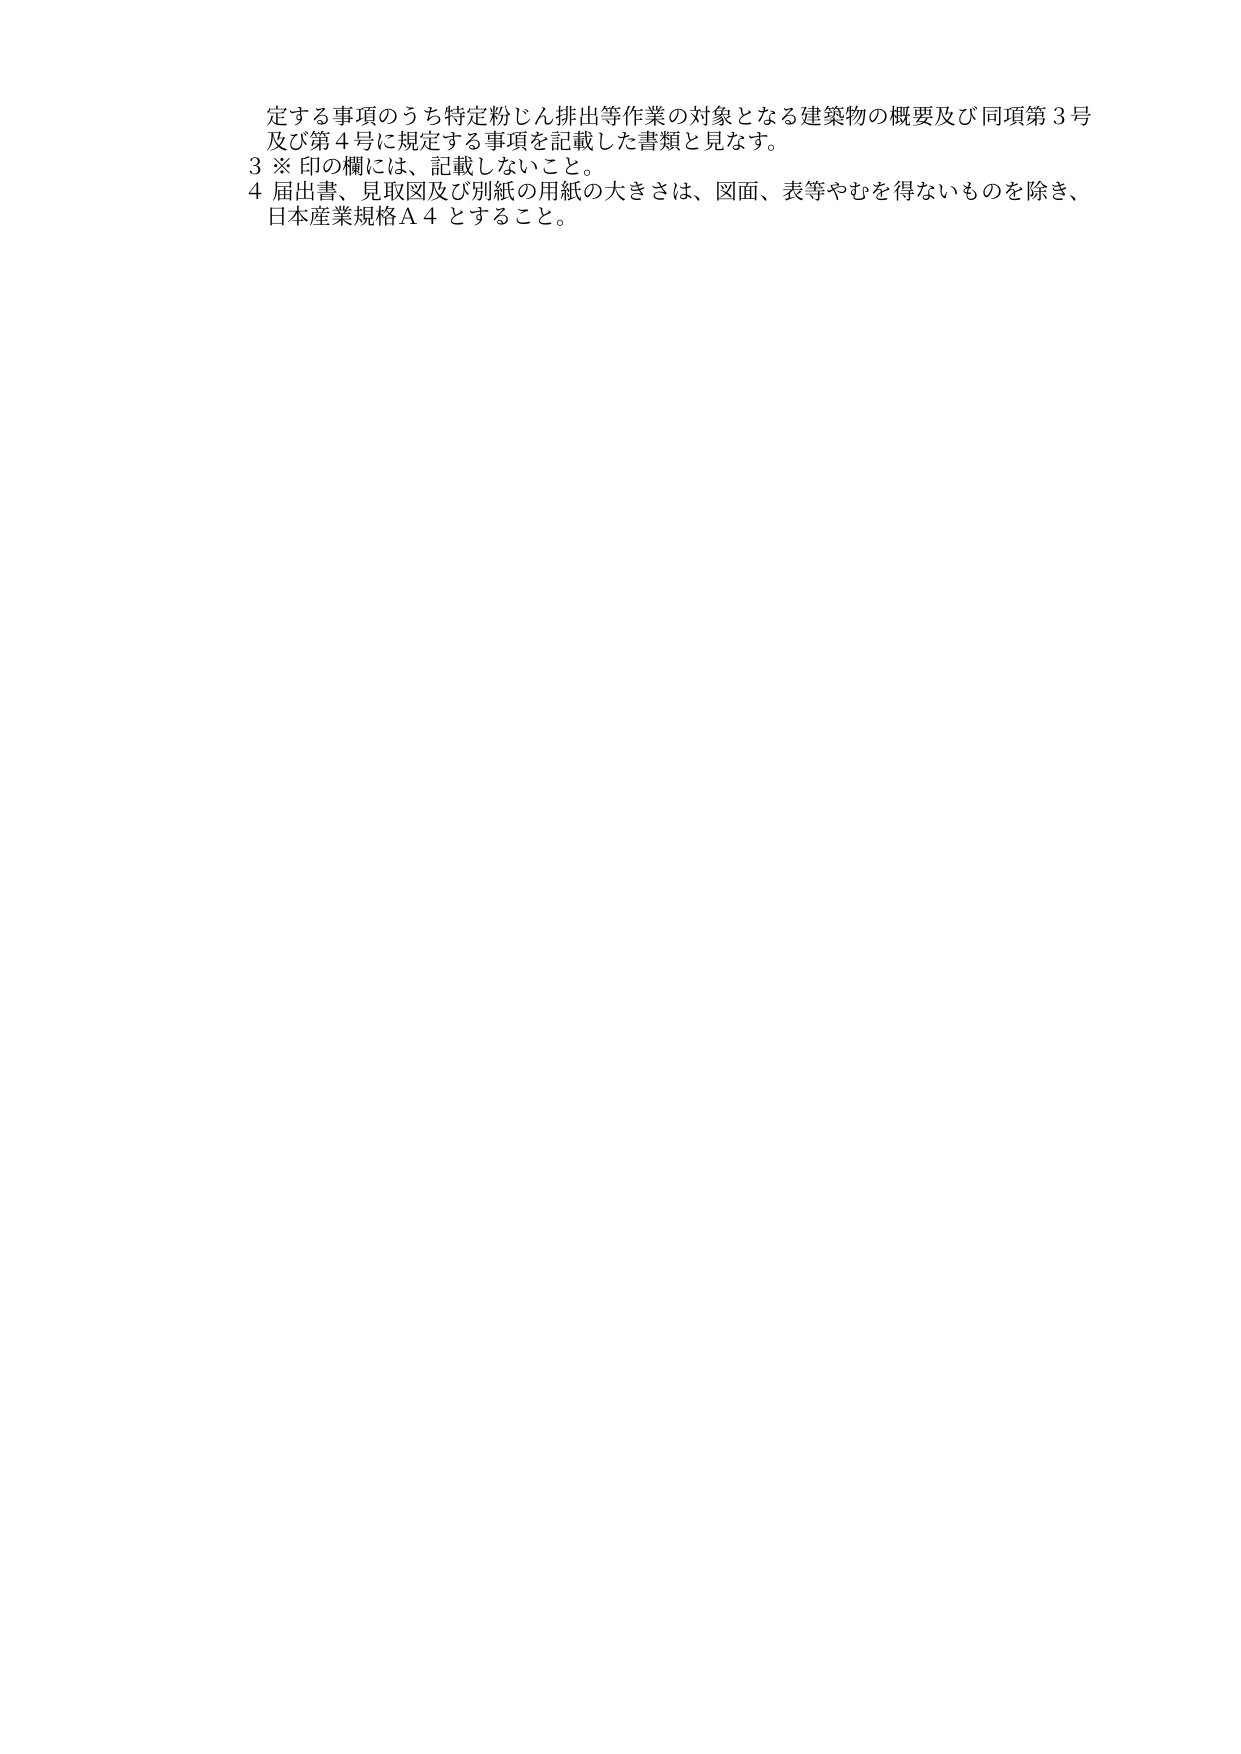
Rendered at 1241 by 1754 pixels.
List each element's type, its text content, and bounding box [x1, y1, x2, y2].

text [244, 105, 1092, 155]
text ３ ※ 印の欄には、記載しないこと。 [244, 155, 1092, 180]
text ４ 届出書、見取図及び別紙の用紙の大きさは、図面、表等やむを得ないものを除き、日本産業規格Ａ４ とすること。 [244, 180, 1092, 230]
